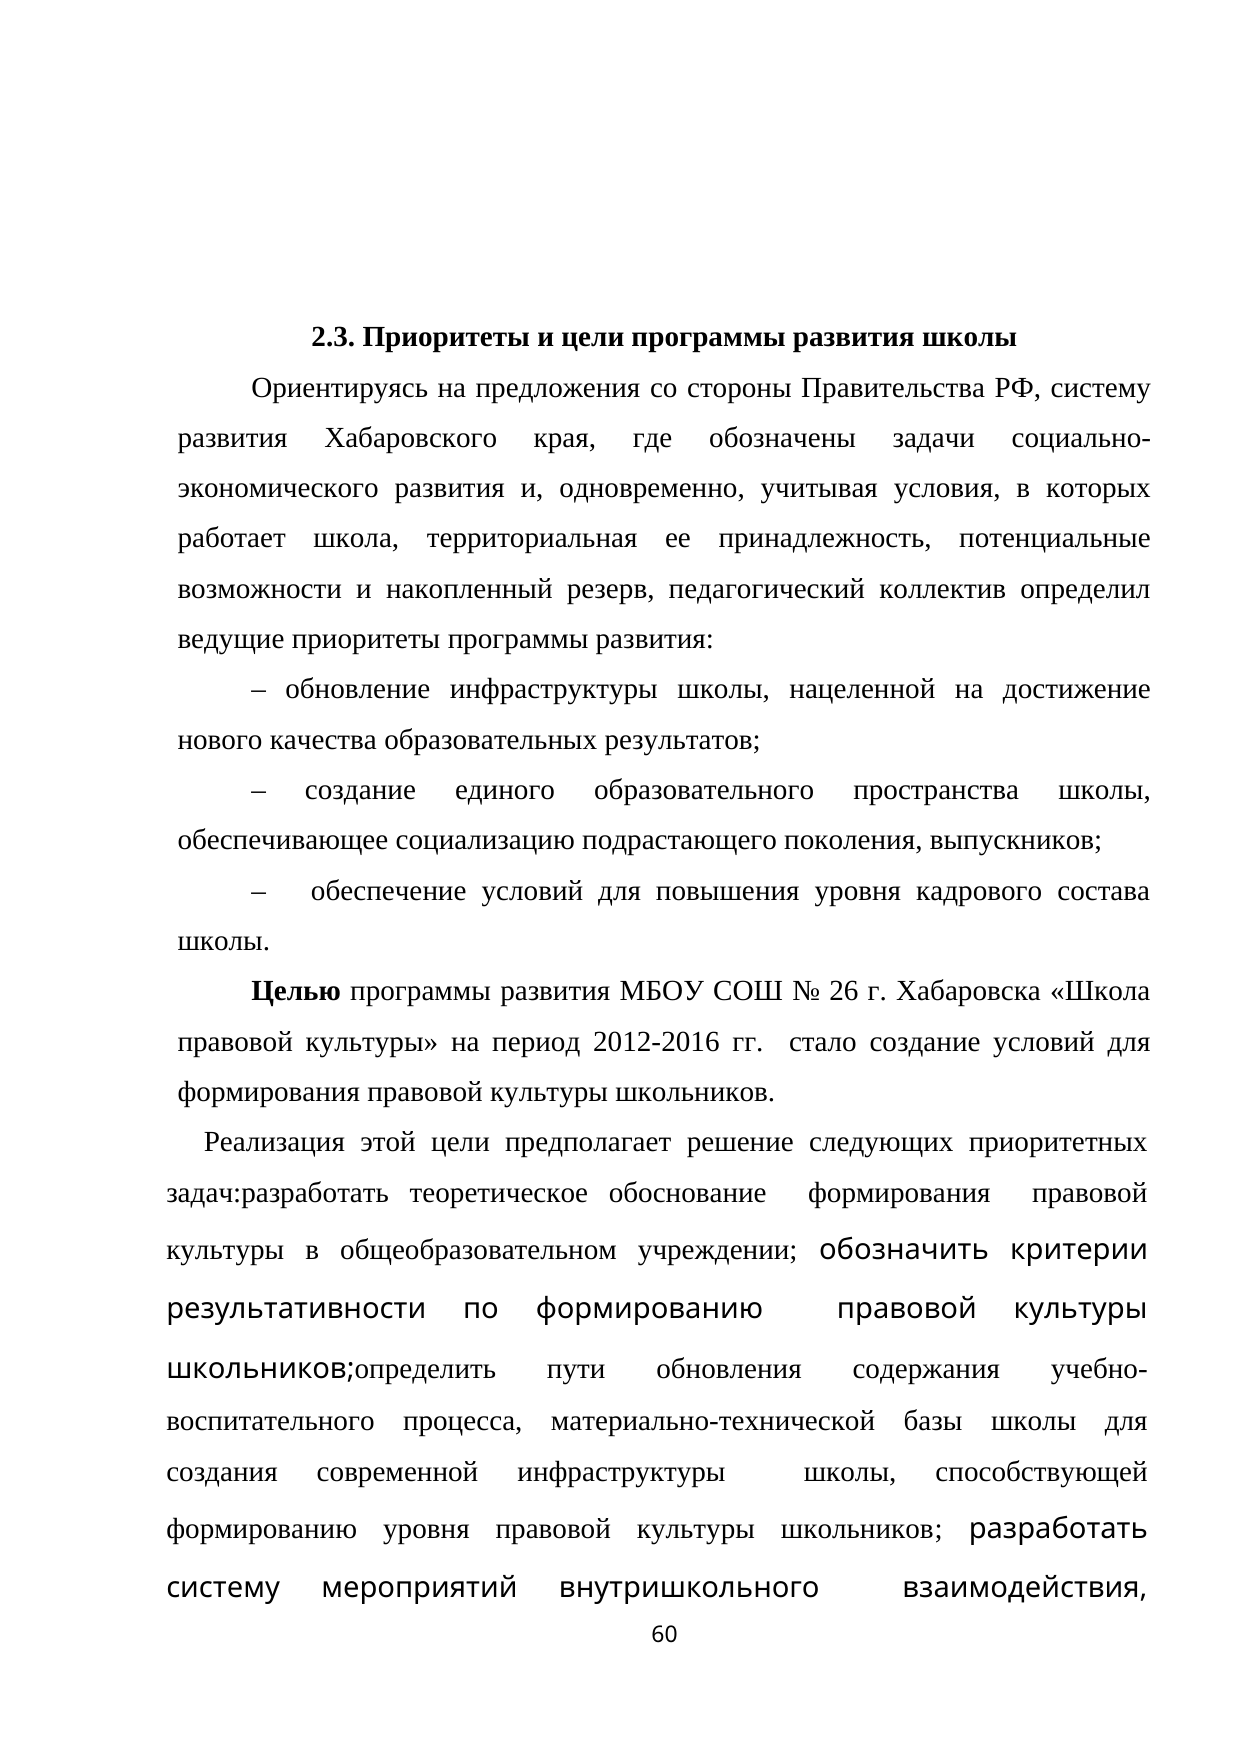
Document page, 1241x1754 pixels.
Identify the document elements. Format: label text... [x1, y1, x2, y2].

text Целью программы развития МБОУ СОШ № 26 г. Хабаровска «Школа правовой культуры» на период 2012-2016 гг. стало создание условий для формирования правовой культуры школьников. [177, 973, 1152, 1108]
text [166, 1124, 1148, 1606]
text Ориентируясь на предложения со стороны Правительства РФ, систему развития Хабаровского края, где обозначены задачи социально-экономического развития и, одновременно, учитывая условия, в которых работает школа, территориальная ее принадлежность, потенциальные возможности и накопленный резерв, педагогический коллектив определил ведущие приоритеты программы развития: [177, 370, 1152, 655]
text – обеспечение условий для повышения уровня кадрового состава школы. [177, 873, 1152, 957]
text – создание единого образовательного пространства школы, обеспечивающее социализацию подрастающего поколения, выпускников; [177, 772, 1152, 856]
text – обновление инфраструктуры школы, нацеленной на достижение нового качества образовательных результатов; [177, 672, 1152, 755]
text 2.3. Приоритеты и цели программы развития школы [177, 319, 1152, 353]
